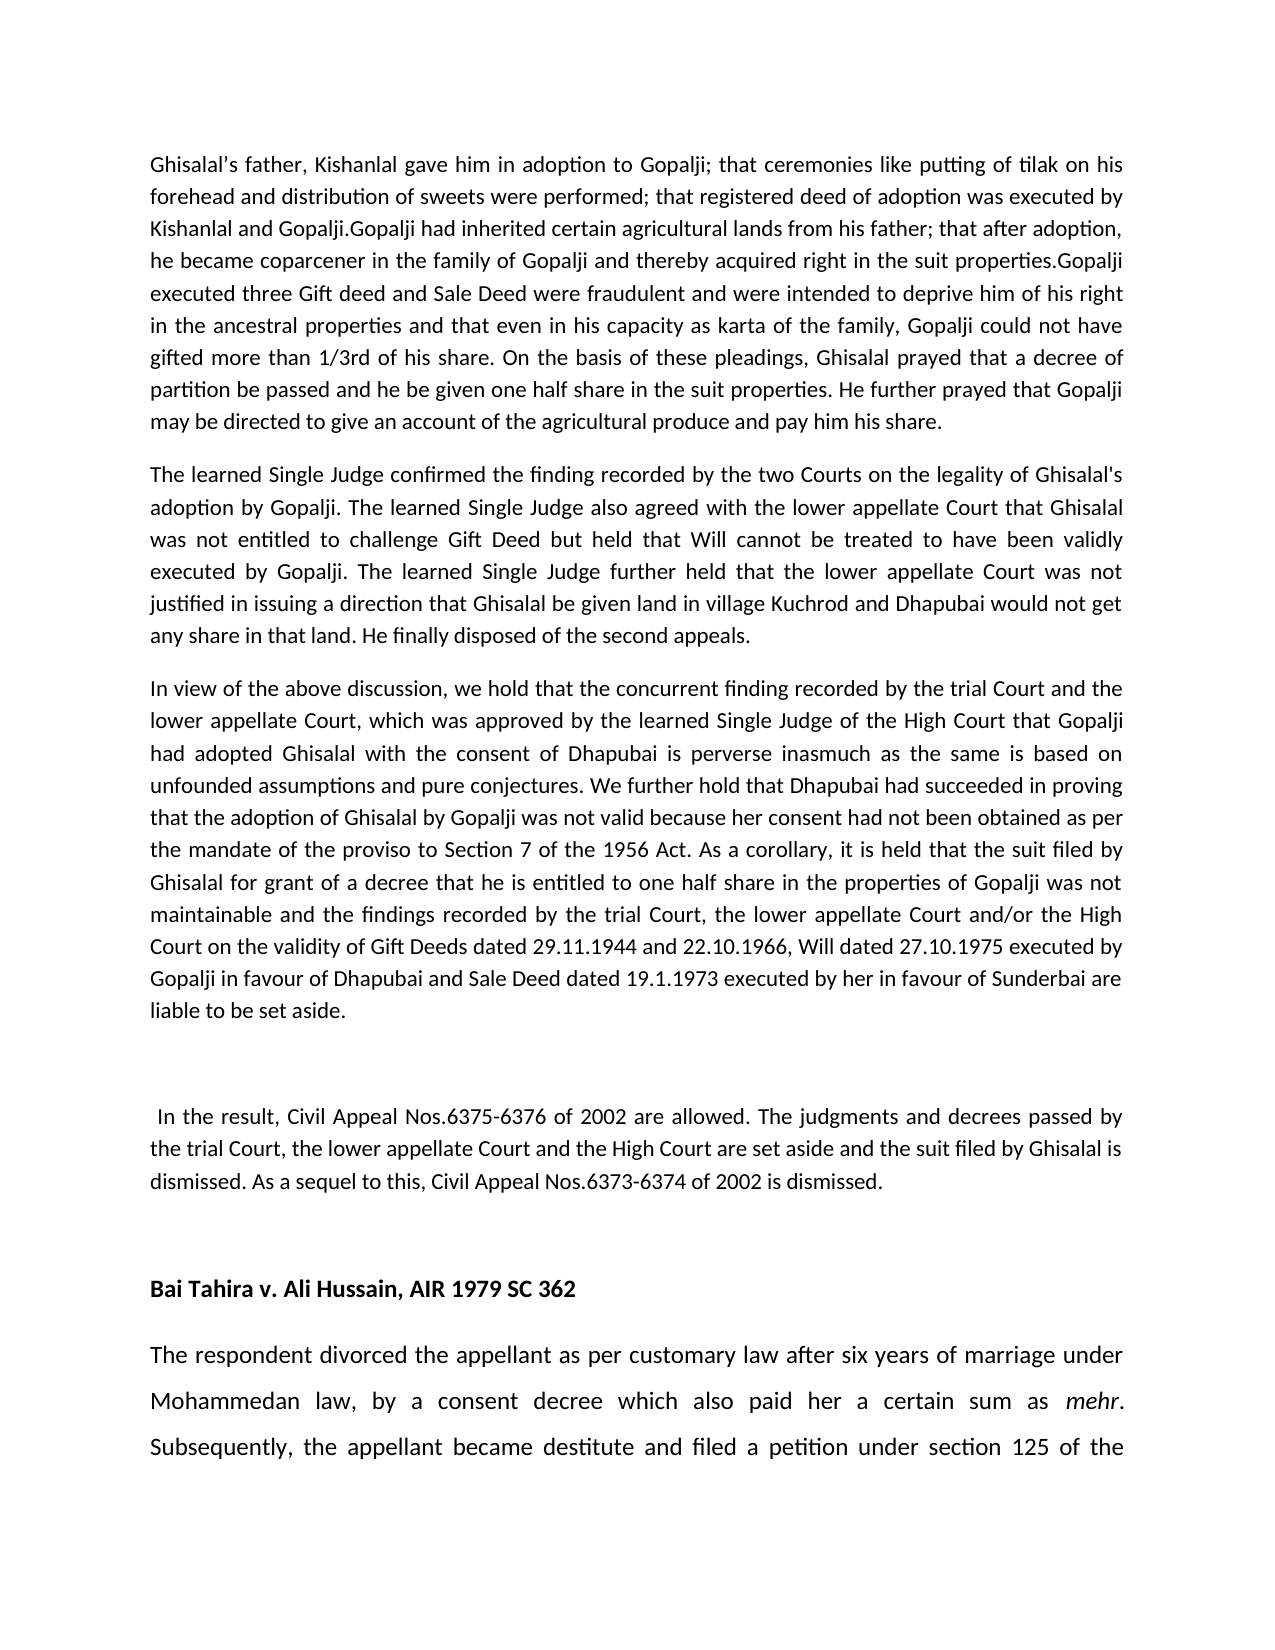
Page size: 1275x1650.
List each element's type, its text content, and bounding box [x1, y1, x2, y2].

text Bai Tahira v. Ali Hussain, AIR 1979 SC 362 [150, 1273, 1125, 1303]
text In view of the above discussion, we hold that the concurrent finding recorded by the trial Court and the lower appellate Court, which was approved by the learned Single Judge of the High Court that Gopalji had adopted Ghisalal with the consent of Dhapubai is perverse inasmuch as the same is based on unfounded assumptions and pure conjectures. We further hold that Dhapubai had succeeded in proving that the adoption of Ghisalal by Gopalji was not valid because her consent had not been obtained as per the mandate of the proviso to Section 7 of the 1956 Act. As a corollary, it is held that the suit filed by Ghisalal for grant of a decree that he is entitled to one half share in the properties of Gopalji was not maintainable and the findings recorded by the trial Court, the lower appellate Court and/or the High Court on the validity of Gift Deeds dated 29.11.1944 and 22.10.1966, Will dated 27.10.1975 executed by Gopalji in favour of Dhapubai and Sale Deed dated 19.1.1973 executed by her in favour of Sunderbai are liable to be set aside. [150, 674, 1125, 1024]
text Ghisalal’s father, Kishanlal gave him in adoption to Gopalji; that ceremonies like putting of tilak on his forehead and distribution of sweets were performed; that registered deed of adoption was executed by Kishanlal and Gopalji.Gopalji had inherited certain agricultural lands from his father; that after adoption, he became coparcener in the family of Gopalji and thereby acquired right in the suit properties.Gopalji executed three Gift deed and Sale Deed were fraudulent and were intended to deprive him of his right in the ancestral properties and that even in his capacity as karta of the family, Gopalji could not have gifted more than 1/3rd of his share. On the basis of these pleadings, Ghisalal prayed that a decree of partition be passed and he be given one half share in the suit properties. He further prayed that Gopalji may be directed to give an account of the agricultural produce and pay him his share. [150, 150, 1125, 436]
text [150, 1339, 1125, 1461]
text The learned Single Judge confirmed the finding recorded by the two Courts on the legality of Ghisalal's adoption by Gopalji. The learned Single Judge also agreed with the lower appellate Court that Ghisalal was not entitled to challenge Gift Deed but held that Will cannot be treated to have been validly executed by Gopalji. The learned Single Judge further held that the lower appellate Court was not justified in issuing a direction that Ghisalal be given land in village Kuchrod and Dhapubai would not get any share in that land. He finally disposed of the second appeals. [150, 461, 1125, 649]
text In the result, Civil Appeal Nos.6375-6376 of 2002 are allowed. The judgments and decrees passed by the trial Court, the lower appellate Court and the High Court are set aside and the suit filed by Ghisalal is dismissed. As a sequel to this, Civil Appeal Nos.6373-6374 of 2002 is dismissed. [150, 1102, 1125, 1195]
